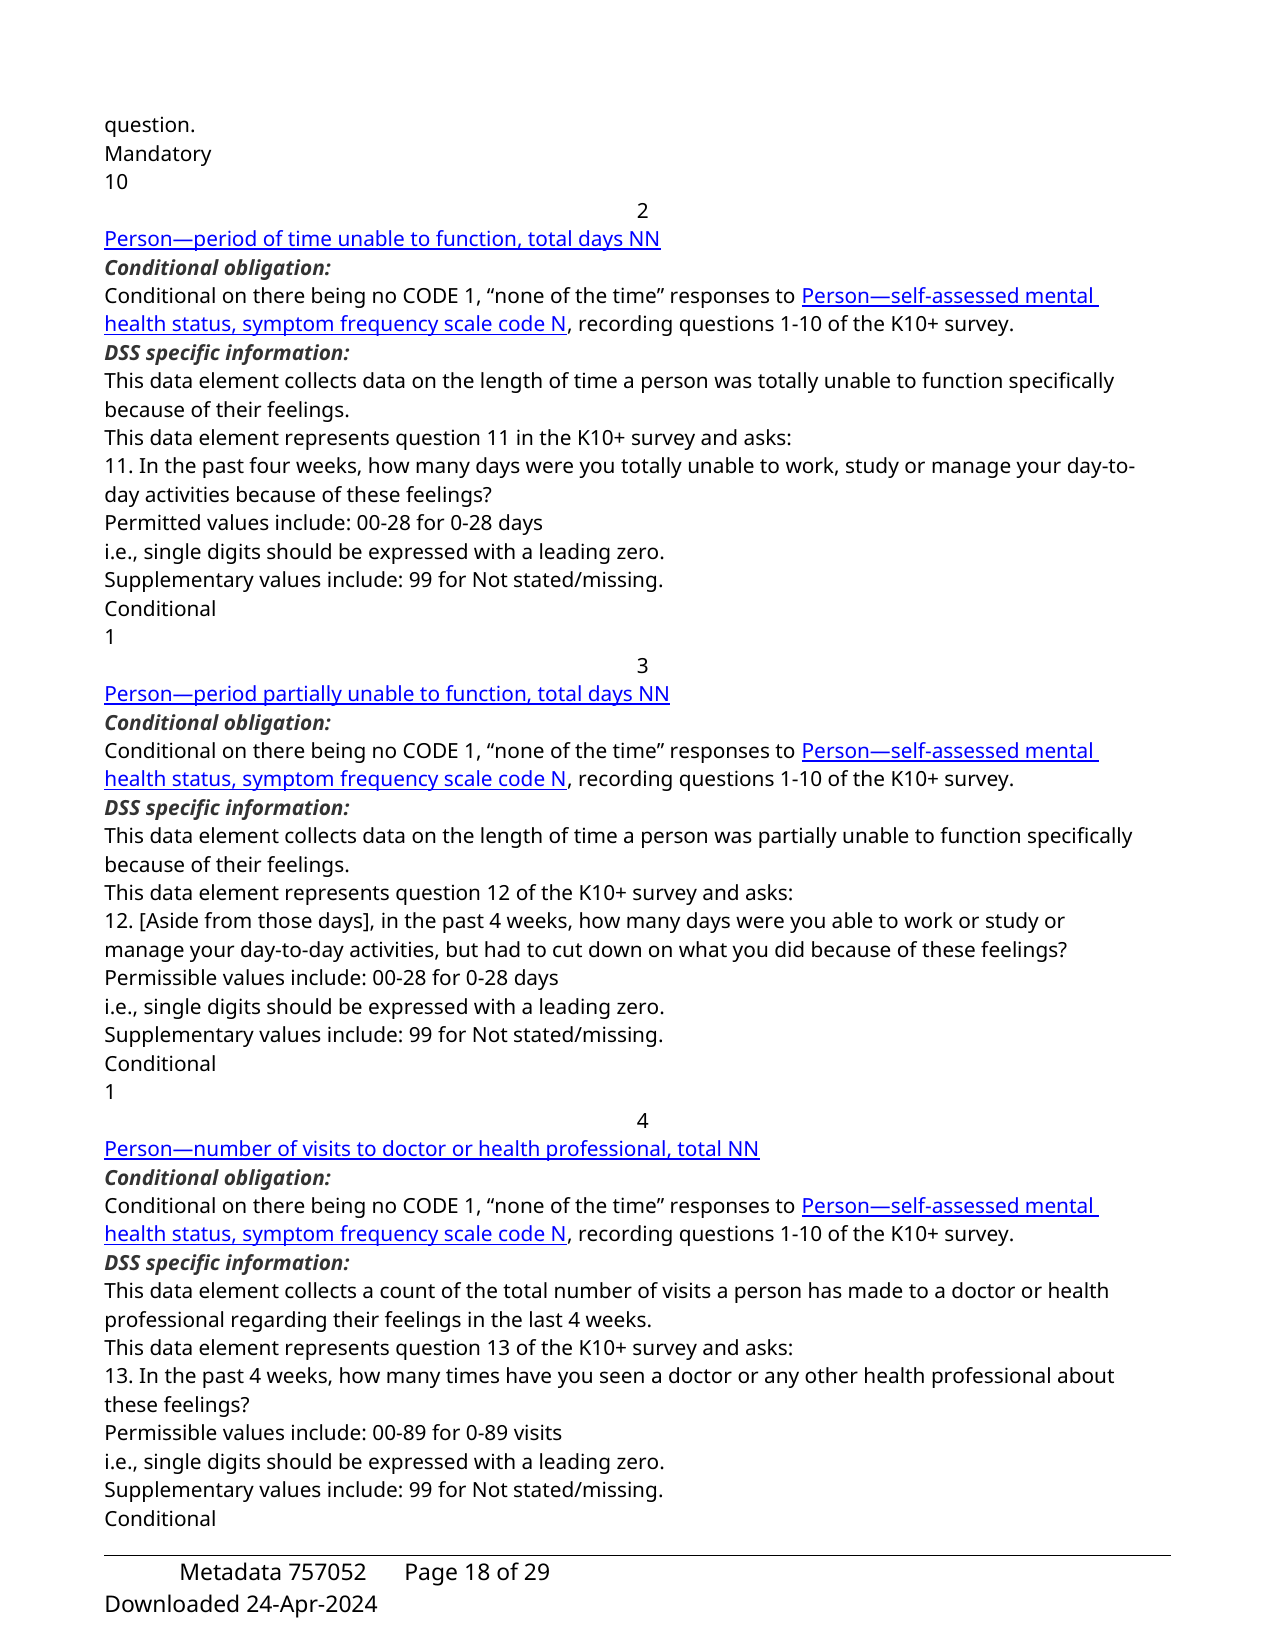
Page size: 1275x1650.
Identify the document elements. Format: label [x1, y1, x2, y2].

table_cell [93, 110, 1159, 1532]
